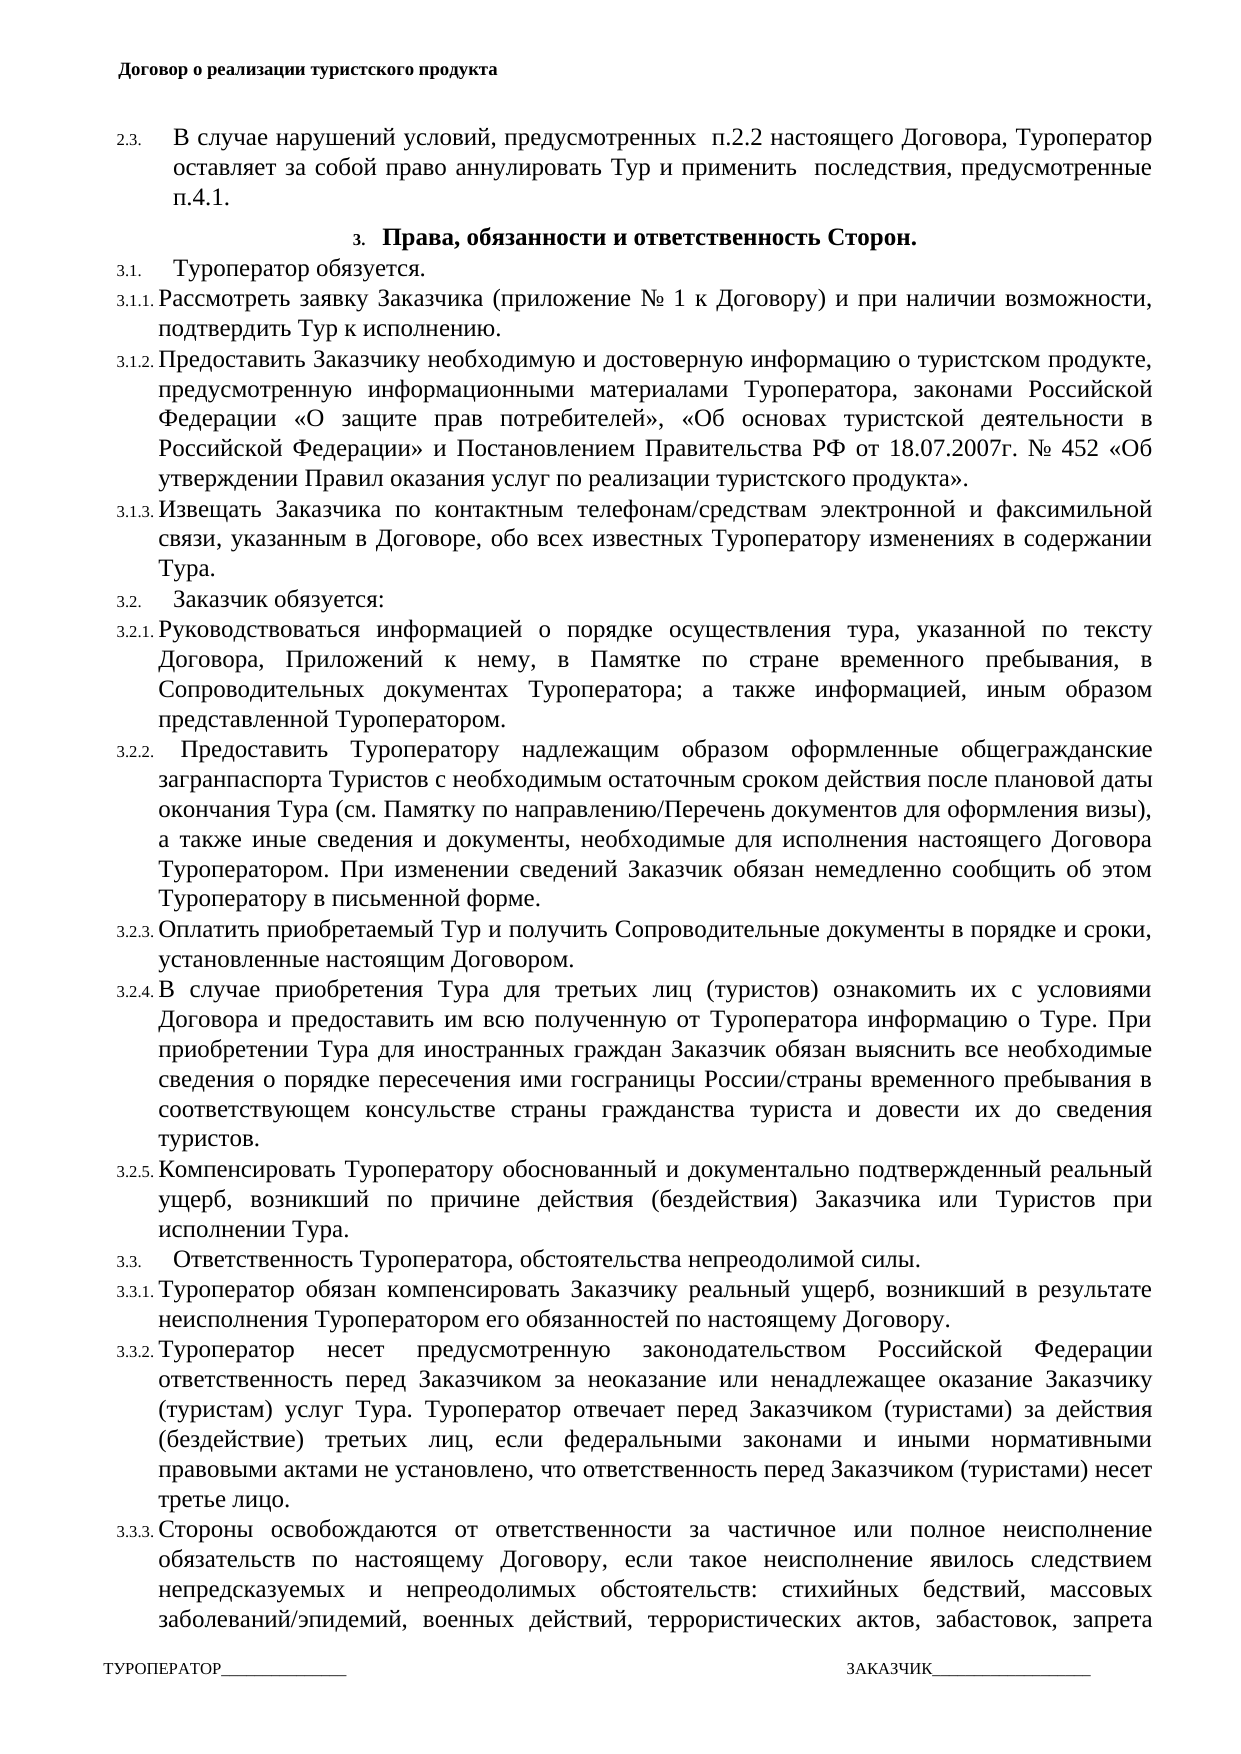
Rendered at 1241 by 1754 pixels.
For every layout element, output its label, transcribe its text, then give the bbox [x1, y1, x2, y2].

list В случае приобретения Тура для третьих лиц (туристов) ознакомить их с условиями Договора и предоставить им всю полученную от Туроператора информацию о Туре. При приобретении Тура для иностранных граждан Заказчик обязан выяснить все необходимые сведения о порядке пересечения ими госграницы России/страны временного пребывания в соответствующем консульстве страны гражданства туриста и довести их до сведения туристов. [116, 974, 1153, 1152]
list В случае нарушений условий, предусмотренных п.2.2 настоящего Договора, Туроператор оставляет за собой право аннулировать Тур и применить последствия, предусмотренные п.4.1. [116, 122, 1153, 210]
list Предоставить Заказчику необходимую и достоверную информацию о туристском продукте, предусмотренную информационными материалами Туроператора, законами Российской Федерации «О защите прав потребителей», «Об основах туристской деятельности в Российской Федерации» и Постановлением Правительства РФ от 18.07.2007г. № 452 «Об утверждении Правил оказания услуг по реализации туристского продукта». [116, 344, 1153, 492]
list Права, обязанности и ответственность Сторон. [114, 222, 1155, 251]
list Извещать Заказчика по контактным телефонам/средствам электронной и факсимильной связи, указанным в Договоре, обо всех известных Туроператору изменениях в содержании Тура. [116, 494, 1153, 582]
list Рассмотреть заявку Заказчика (приложение № 1 к Договору) и при наличии возможности, подтвердить Тур к исполнению. [116, 283, 1153, 342]
list Предоставить Туроператору надлежащим образом оформленные общегражданские загранпаспорта Туристов с необходимым остаточным сроком действия после плановой даты окончания Тура (см. Памятку по направлению/Перечень документов для оформления визы), а также иные сведения и документы, необходимые для исполнения настоящего Договора Туроператором. При изменении сведений Заказчик обязан немедленно сообщить об этом Туроператору в письменной форме. [116, 734, 1153, 912]
list Заказчик обязуется: [116, 584, 1153, 612]
list Компенсировать Туроператору обоснованный и документально подтвержденный реальный ущерб, возникший по причине действия (бездействия) Заказчика или Туристов при исполнении Тура. [116, 1154, 1153, 1242]
list Туроператор обязуется. [116, 253, 1153, 282]
list Ответственность Туроператора, обстоятельства непреодолимой силы. [116, 1244, 1153, 1273]
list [116, 1514, 1153, 1633]
list Туроператор несет предусмотренную законодательством Российской Федерации ответственность перед Заказчиком за неоказание или ненадлежащее оказание Заказчику (туристам) услуг Тура. Туроператор отвечает перед Заказчиком (туристами) за действия (бездействие) третьих лиц, если федеральными законами и иными нормативными правовыми актами не установлено, что ответственность перед Заказчиком (туристами) несет третье лицо. [116, 1334, 1153, 1513]
list Оплатить приобретаемый Тур и получить Сопроводительные документы в порядке и сроки, установленные настоящим Договором. [116, 914, 1153, 972]
list Туроператор обязан компенсировать Заказчику реальный ущерб, возникший в результате неисполнения Туроператором его обязанностей по настоящему Договору. [116, 1274, 1153, 1333]
list Руководствоваться информацией о порядке осуществления тура, указанной по тексту Договора, Приложений к нему, в Памятке по стране временного пребывания, в Сопроводительных документах Туроператора; а также информацией, иным образом представленной Туроператором. [116, 614, 1153, 732]
